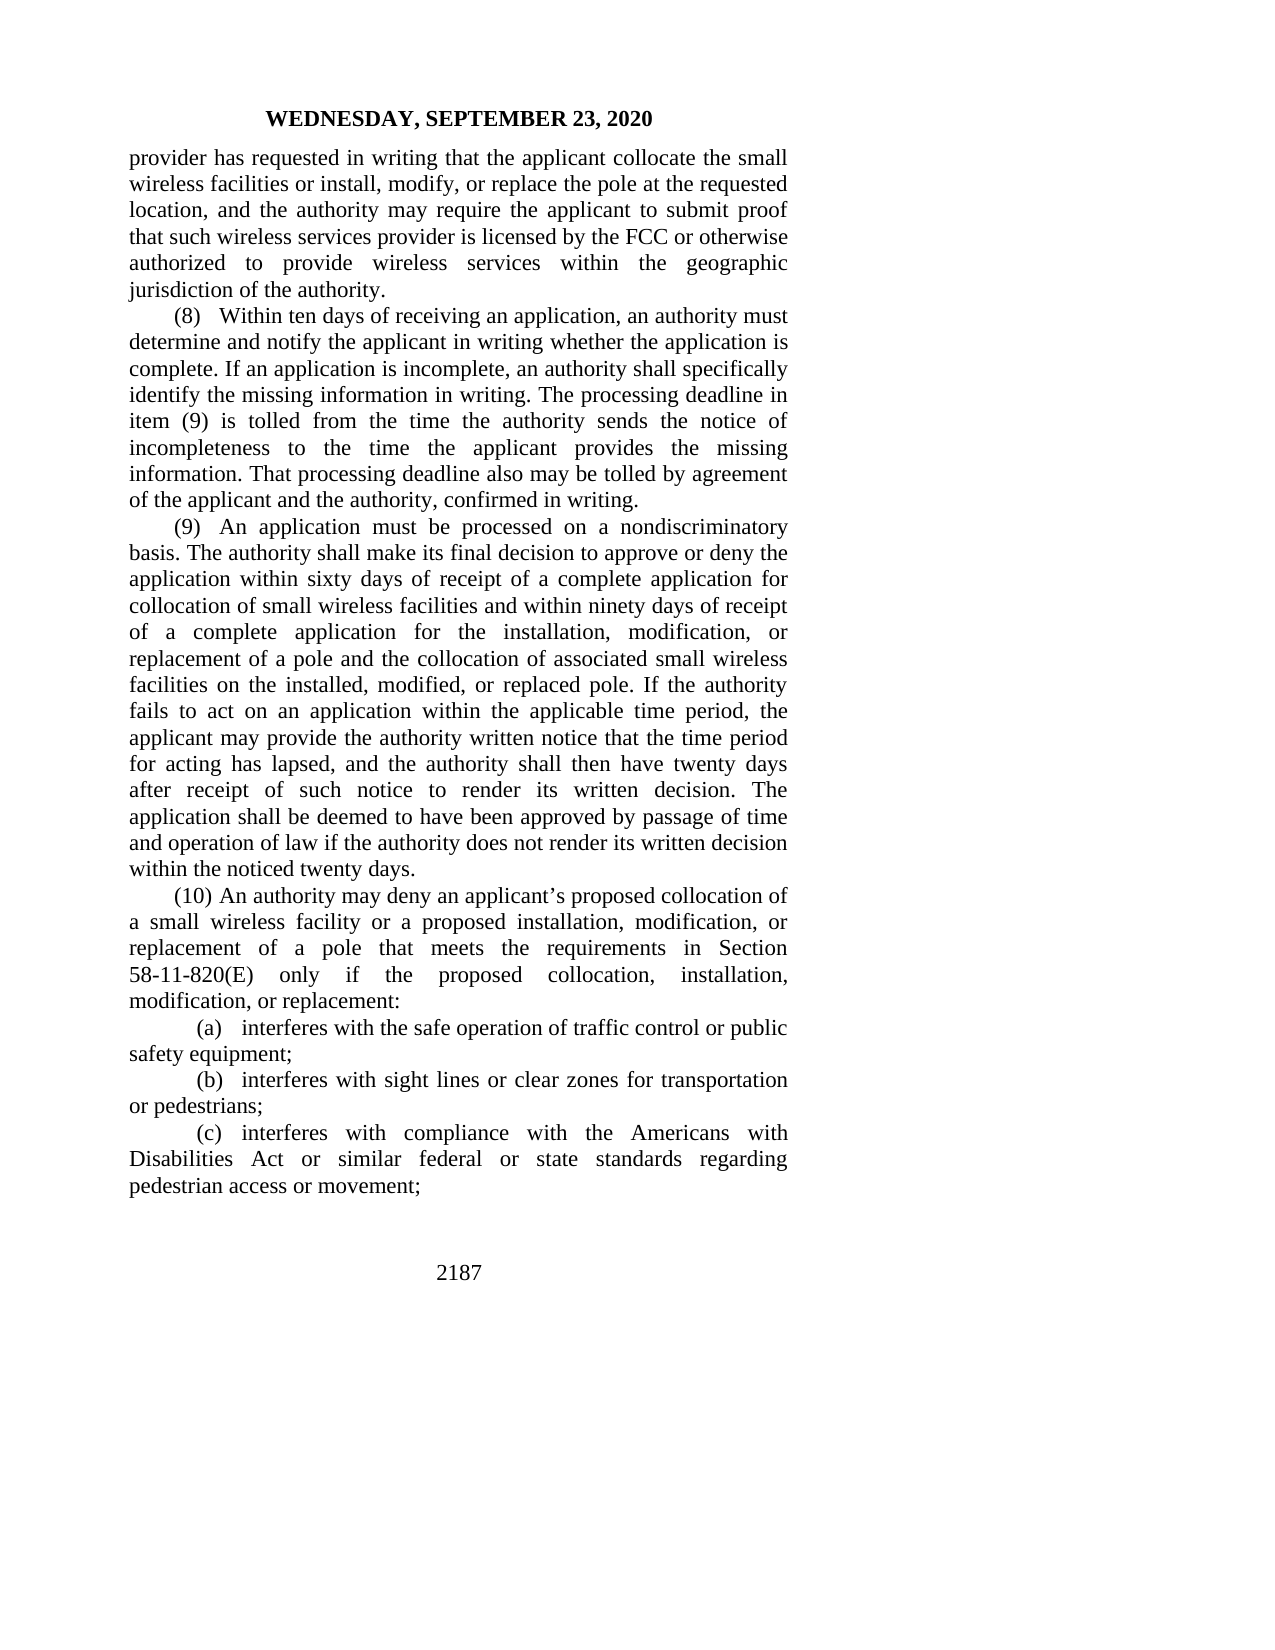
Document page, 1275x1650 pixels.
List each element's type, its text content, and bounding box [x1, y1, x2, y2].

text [129, 144, 789, 302]
text (9) An application must be processed on a nondiscriminatory basis. The authority shall make its final decision to approve or deny the application within sixty days of receipt of a complete application for collocation of small wireless facilities and within ninety days of receipt of a complete application for the installation, modification, or replacement of a pole and the collocation of associated small wireless facilities on the installed, modified, or replaced pole. If the authority fails to act on an application within the applicable time period, the applicant may provide the authority written notice that the time period for acting has lapsed, and the authority shall then have twenty days after receipt of such notice to render its written decision. The application shall be deemed to have been approved by passage of time and operation of law if the authority does not render its written decision within the noticed twenty days. [129, 513, 789, 882]
text (10) An authority may deny an applicant’s proposed collocation of a small wireless facility or a proposed installation, modification, or replacement of a pole that meets the requirements in Section 58-11-820(E) only if the proposed collocation, installation, modification, or replacement: [129, 882, 789, 1013]
text (a) interferes with the safe operation of traffic control or public safety equipment; [129, 1013, 789, 1066]
text (8) Within ten days of receiving an application, an authority must determine and notify the applicant in writing whether the application is complete. If an application is incomplete, an authority shall specifically identify the missing information in writing. The processing deadline in item (9) is tolled from the time the authority sends the notice of incompleteness to the time the applicant provides the missing information. That processing deadline also may be tolled by agreement of the applicant and the authority, confirmed in writing. [129, 302, 789, 513]
text (b) interferes with sight lines or clear zones for transportation or pedestrians; [129, 1066, 789, 1119]
text (c) interferes with compliance with the Americans with Disabilities Act or similar federal or state standards regarding pedestrian access or movement; [129, 1119, 789, 1198]
